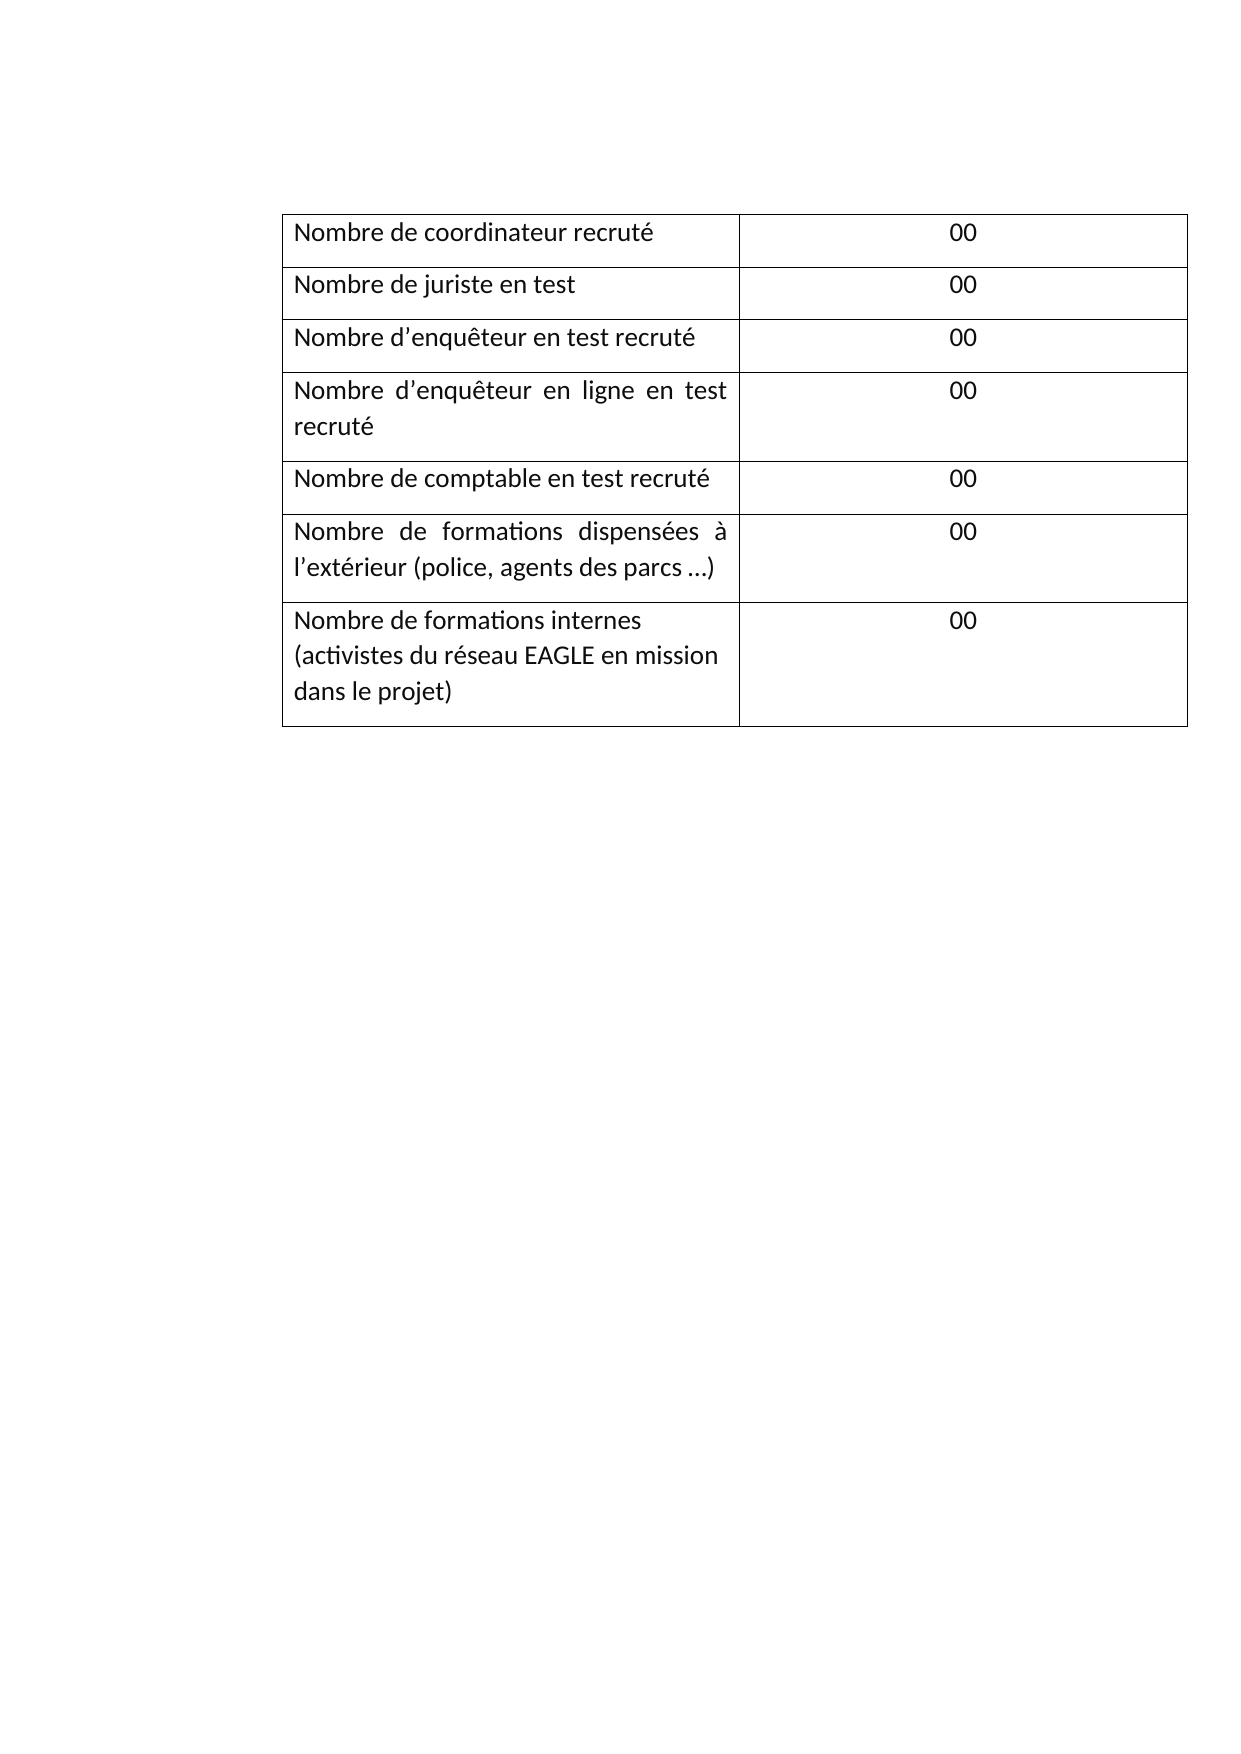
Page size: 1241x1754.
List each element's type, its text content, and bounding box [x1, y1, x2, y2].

table_header Nombre de coordinateur recruté [283, 215, 739, 267]
table_cell Nombre de juriste en test [283, 268, 739, 319]
table_cell Nombre d’enquêteur en test recruté [283, 320, 739, 372]
table_cell Nombre de formations dispensées à l’extérieur (police, agents des parcs …) [283, 515, 739, 602]
table_cell Nombre de comptable en test recruté [283, 462, 739, 513]
table_cell 00 [740, 320, 1187, 372]
table_cell Nombre d’enquêteur en ligne en test recruté [283, 373, 739, 461]
table_cell 00 [740, 462, 1187, 513]
table_cell 00 [740, 373, 1187, 461]
table_header 00 [740, 215, 1187, 267]
table_cell 00 [740, 515, 1187, 602]
table_cell 00 [740, 268, 1187, 319]
table_cell Nombre de formations internes (activistes du réseau EAGLE en mission dans le projet) [283, 603, 739, 726]
table_cell 00 [740, 603, 1187, 726]
